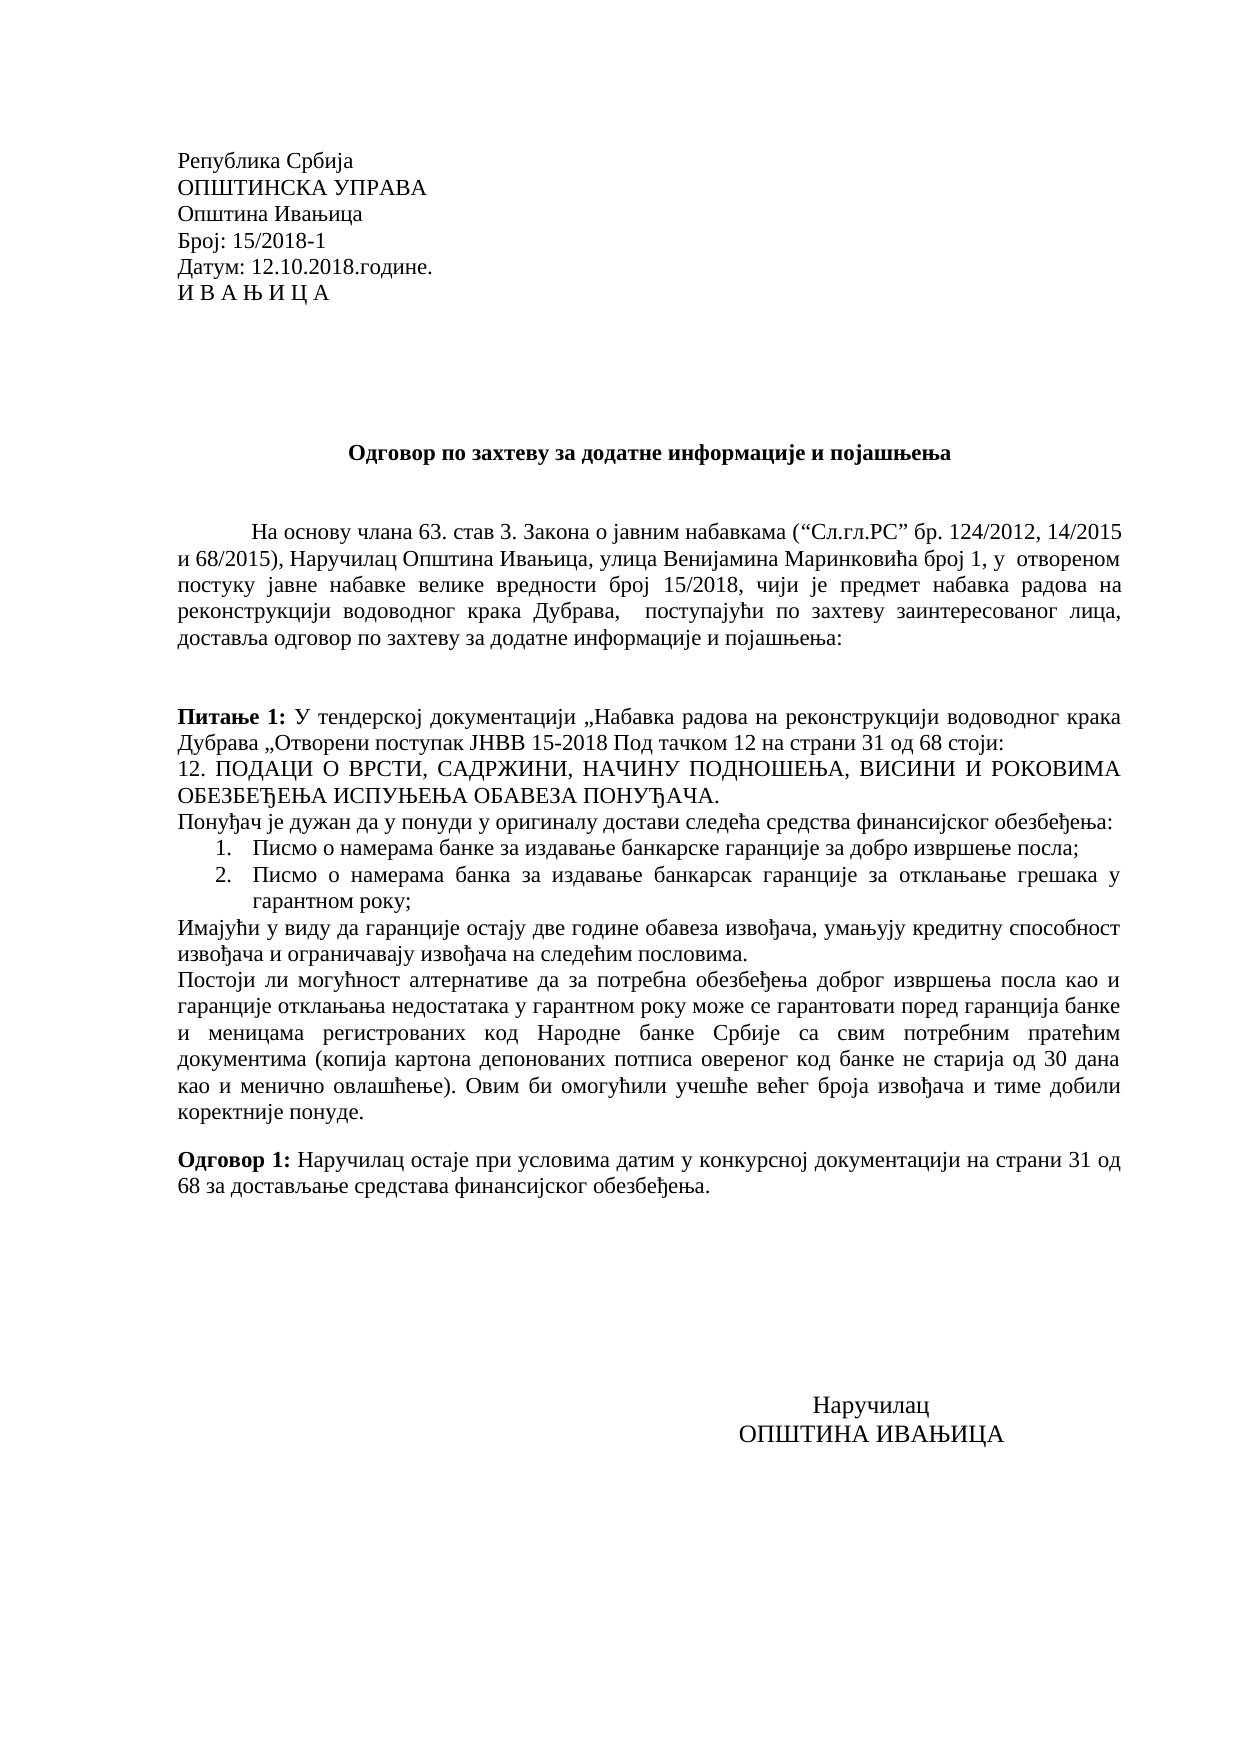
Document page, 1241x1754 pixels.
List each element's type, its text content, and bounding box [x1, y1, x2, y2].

text ОПШТИНА ИВАЊИЦА [177, 1419, 1122, 1448]
list Писмо о намерама банке за издавање банкарске гаранције за добро извршење посла; [215, 834, 1122, 861]
text Наручилац [546, 1390, 1122, 1419]
list Датум: 12.10.2018.године. [177, 253, 1122, 279]
list И В А Њ И Ц А [177, 279, 1122, 306]
text Постоји ли могућност алтернативе да за потребна обезбеђења доброг извршења посла као и гаранције отклањања недостатака у гарантном року може се гарантовати поред гаранција банке и меницама регистрованих код Народне банке Србије са свим потребним пратећим документима (копија картона депонованих потписа овереног код банке не старија од 30 дана као и менично овлашћење). Овим би омогућили учешће већег броја извођача и тиме добили коректније понуде. [177, 966, 1122, 1124]
list Општина Ивањица [177, 200, 1122, 227]
list Одговор по захтеву за додатне информације и појашњења [177, 439, 1122, 466]
list Број: 15/2018-1 [177, 227, 1122, 253]
list Понуђач је дужан да у понуди у оригиналу достави следећа средства финансијског обезбеђења: [177, 808, 1122, 834]
list Република Србија [177, 148, 1122, 174]
text Одговор 1: Наручилац остаје при условима датим у конкурсној документацији на страни 31 од 68 за достављање средстава финансијског обезбеђења. [177, 1124, 1122, 1198]
list ОПШТИНСКА УПРАВА [177, 174, 1122, 200]
list На основу члана 63. став 3. Закона о јавним набавкама (“Сл.гл.РС” бр. 124/2012, 14/2015 и 68/2015), Наручилац Општина Ивањица, улица Венијамина Маринковића број 1, у отвореном постуку јавне набавке велике вредности број 15/2018, чији је предмет набавка радова на реконструкцији водоводног крака Дубрава, поступајући по захтеву заинтересованог лица, доставља одговор по захтеву за додатне информације и појашњења: [177, 518, 1122, 650]
text Имајући у виду да гаранције остају две године обавеза извођача, умањују кредитну способност извођача и ограничавају извођача на следећим пословима. [177, 913, 1122, 966]
list 12. ПОДАЦИ О ВРСТИ, САДРЖИНИ, НАЧИНУ ПОДНОШЕЊА, ВИСИНИ И РОКОВИМА ОБЕЗБЕЂЕЊА ИСПУЊЕЊА ОБАВЕЗА ПОНУЂАЧА. [177, 755, 1122, 808]
list Писмо о намерама банка за издавање банкарсак гаранције за отклањање грешака у гарантном року; [215, 861, 1122, 913]
list Питање 1: У тендерској документацији „Набавка радова на реконструкцији водоводног крака Дубрава „Отворени поступак ЈНВВ 15-2018 Под тачком 12 на страни 31 од 68 стоји: [177, 703, 1122, 755]
